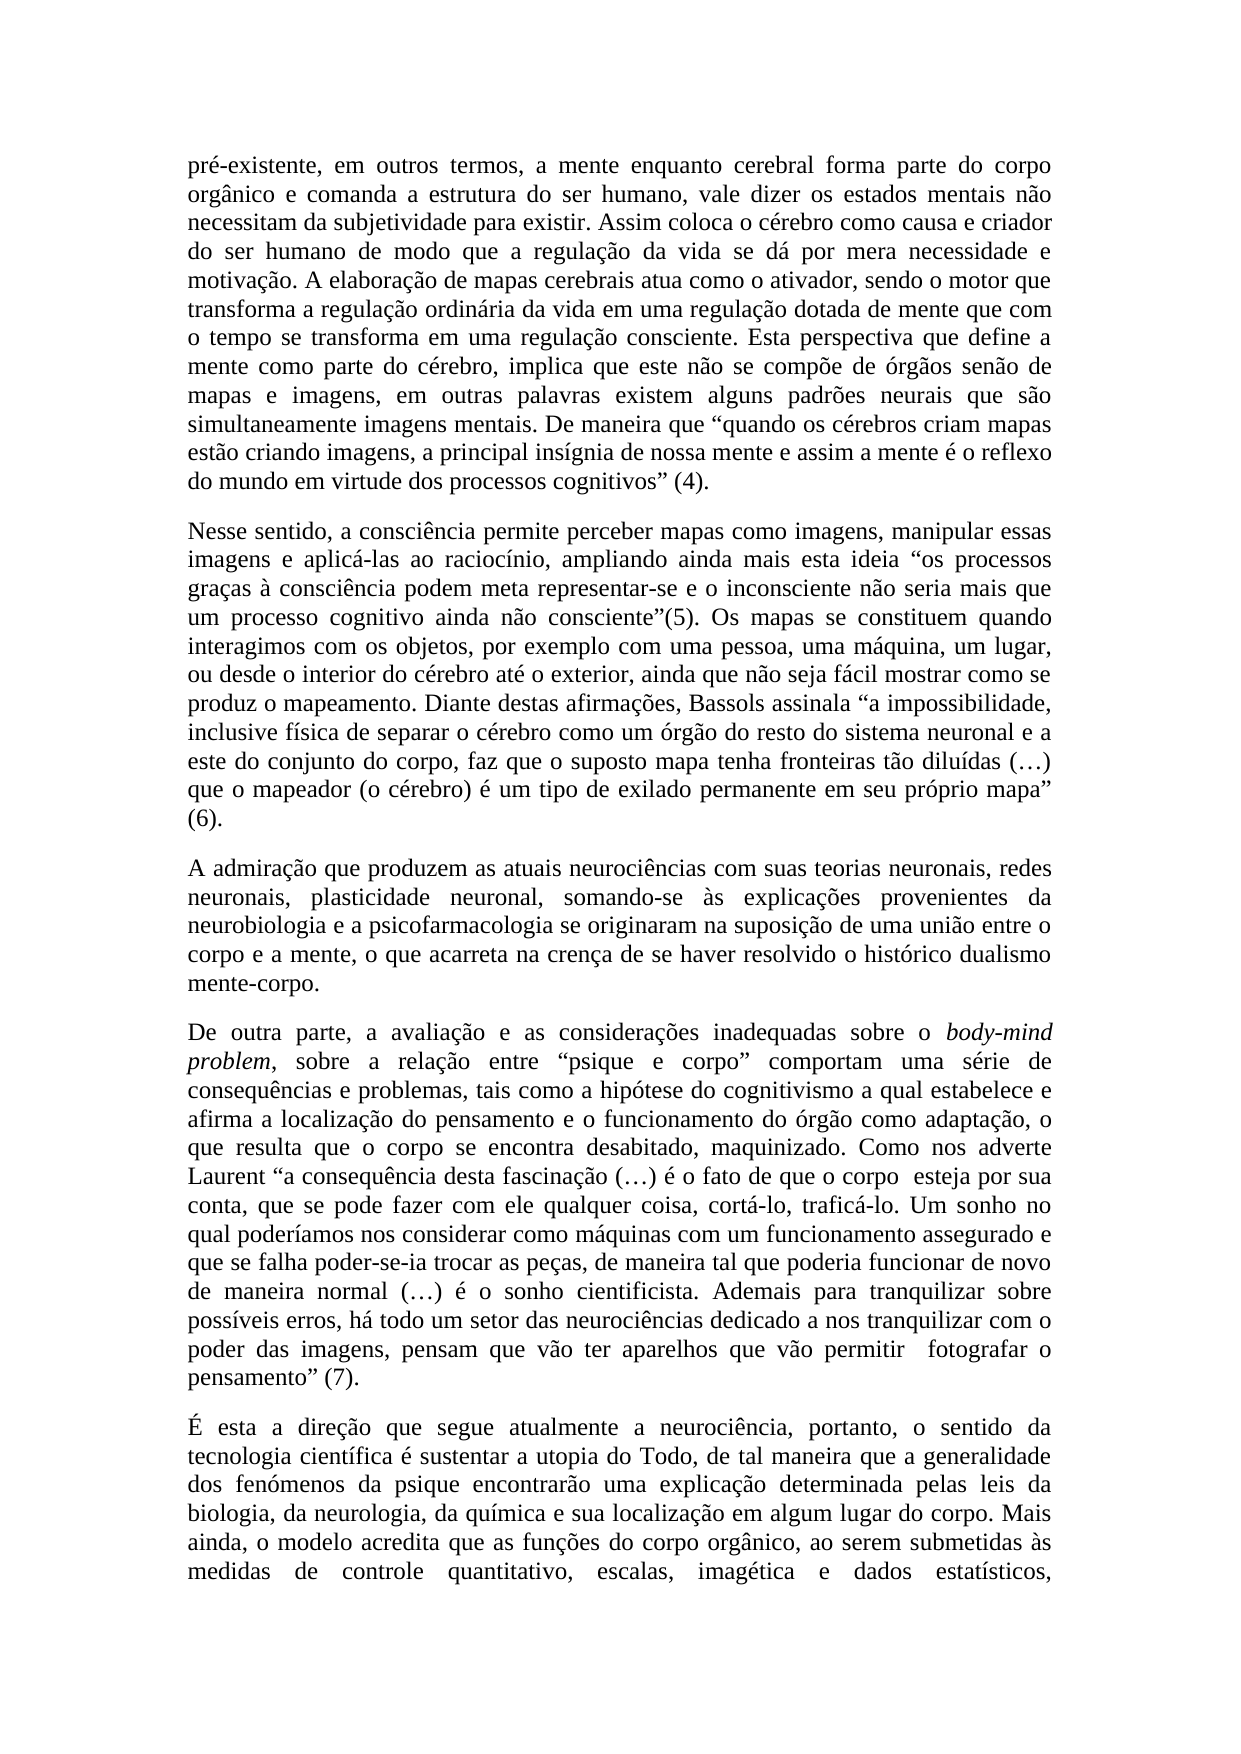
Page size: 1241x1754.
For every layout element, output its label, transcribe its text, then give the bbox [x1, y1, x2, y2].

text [187, 150, 1053, 495]
text De outra parte, a avaliação e as considerações inadequadas sobre o body-mind problem, sobre a relação entre “psique e corpo” comportam uma série de consequências e problemas, tais como a hipótese do cognitivismo a qual estabelece e afirma a localização do pensamento e o funcionamento do órgão como adaptação, o que resulta que o corpo se encontra desabitado, maquinizado. Como nos adverte Laurent “a consequência desta fascinação (…) é o fato de que o corpo esteja por sua conta, que se pode fazer com ele qualquer coisa, cortá-lo, traficá-lo. Um sonho no qual poderíamos nos considerar como máquinas com um funcionamento assegurado e que se falha poder-se-ia trocar as peças, de maneira tal que poderia funcionar de novo de maneira normal (…) é o sonho cientificista. Ademais para tranquilizar sobre possíveis erros, há todo um setor das neurociências dedicado a nos tranquilizar com o poder das imagens, pensam que vão ter aparelhos que vão permitir fotografar o pensamento” (7). [187, 1017, 1053, 1391]
text Nesse sentido, a consciência permite perceber mapas como imagens, manipular essas imagens e aplicá-las ao raciocínio, ampliando ainda mais esta ideia “os processos graças à consciência podem meta representar-se e o inconsciente não seria mais que um processo cognitivo ainda não consciente”(5). Os mapas se constituem quando interagimos com os objetos, por exemplo com uma pessoa, uma máquina, um lugar, ou desde o interior do cérebro até o exterior, ainda que não seja fácil mostrar como se produz o mapeamento. Diante destas afirmações, Bassols assinala “a impossibilidade, inclusive física de separar o cérebro como um órgão do resto do sistema neuronal e a este do conjunto do corpo, faz que o suposto mapa tenha fronteiras tão diluídas (…) que o mapeador (o cérebro) é um tipo de exilado permanente em seu próprio mapa” (6). [187, 516, 1053, 832]
text A admiração que produzem as atuais neurociências com suas teorias neuronais, redes neuronais, plasticidade neuronal, somando-se às explicações provenientes da neurobiologia e a psicofarmacologia se originaram na suposição de uma união entre o corpo e a mente, o que acarreta na crença de se haver resolvido o histórico dualismo mente-corpo. [187, 853, 1053, 997]
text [187, 1412, 1053, 1584]
